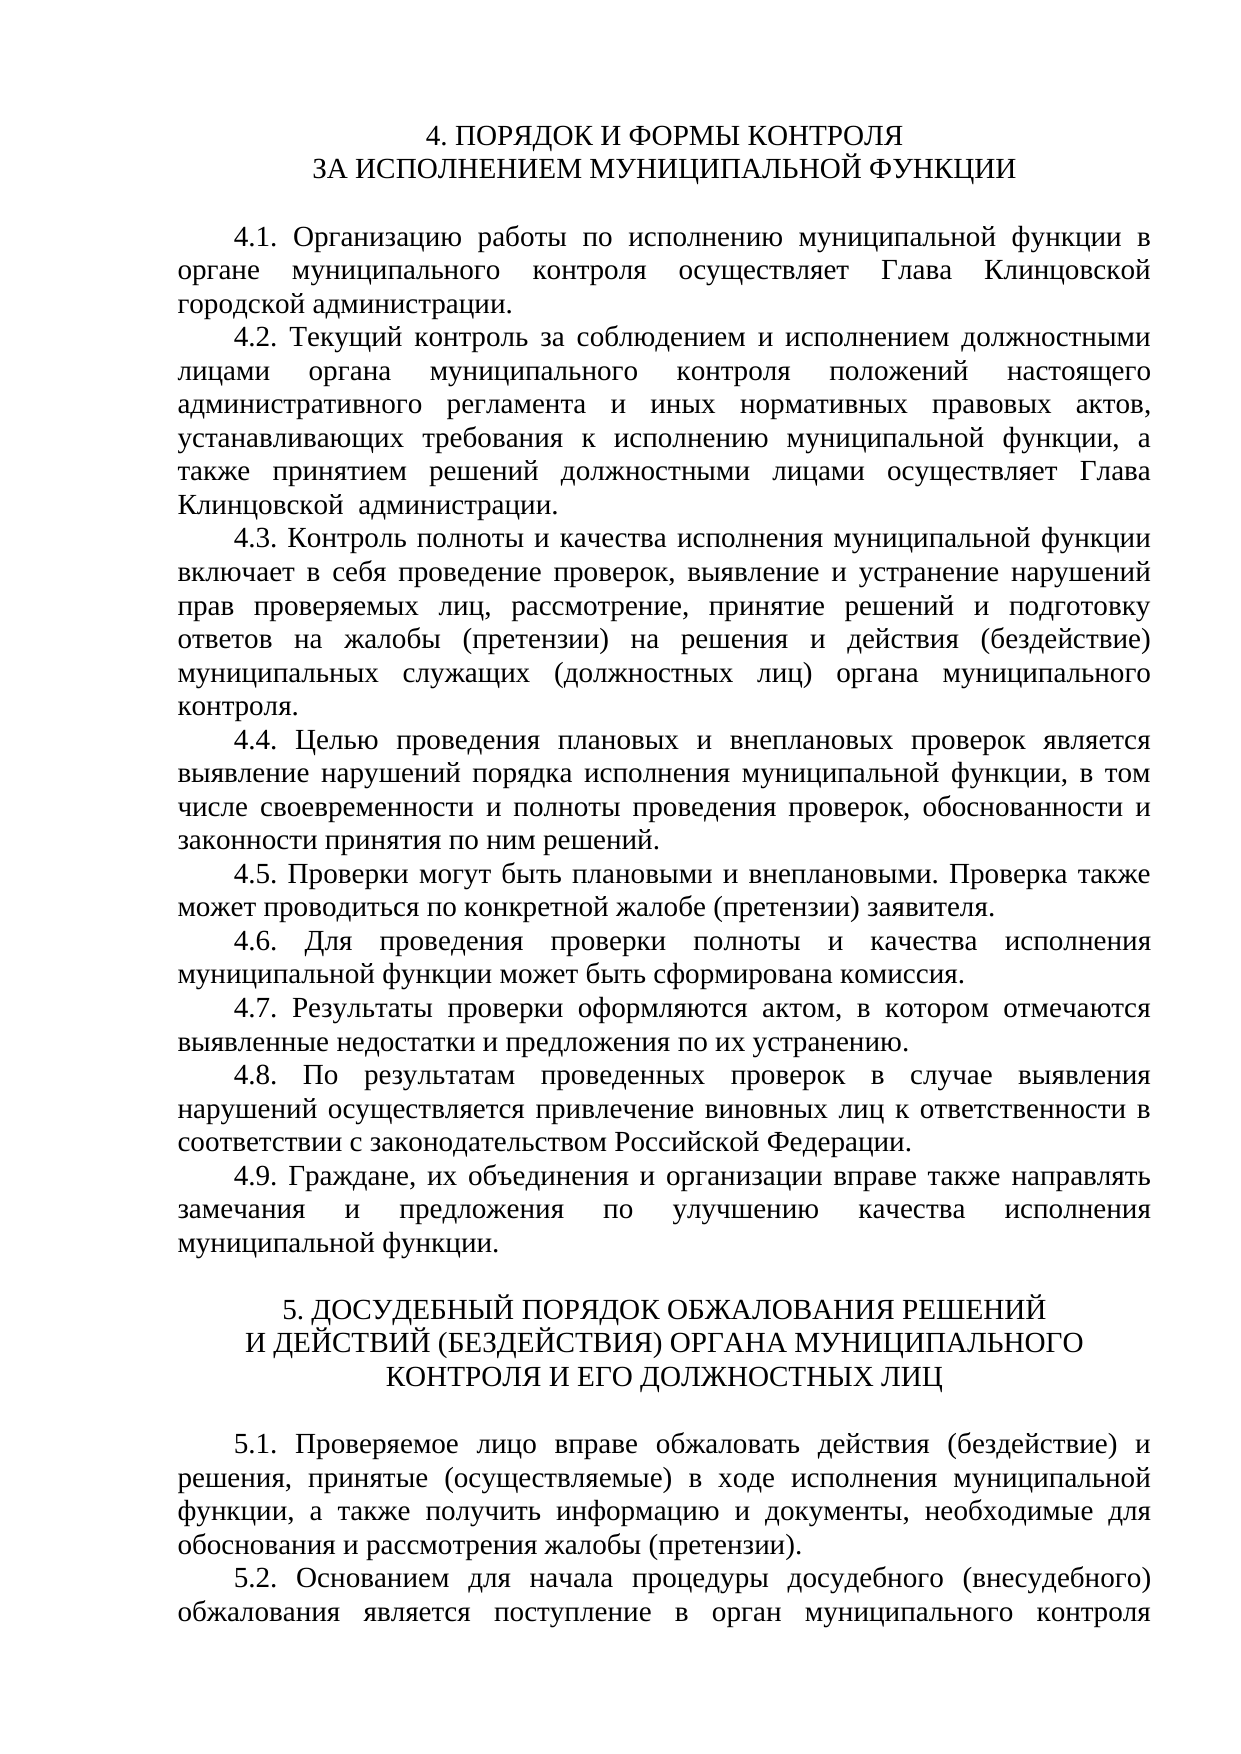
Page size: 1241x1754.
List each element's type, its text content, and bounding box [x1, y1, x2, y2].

text 4.8. По результатам проведенных проверок в случае выявления нарушений осуществляется привлечение виновных лиц к ответственности в соответствии с законодательством Российской Федерации. [177, 1057, 1152, 1158]
text ЗА ИСПОЛНЕНИЕМ МУНИЦИПАЛЬНОЙ ФУНКЦИИ [177, 152, 1152, 185]
text 4.4. Целью проведения плановых и внеплановых проверок является выявление нарушений порядка исполнения муниципальной функции, в том числе своевременности и полноты проведения проверок, обоснованности и законности принятия по ним решений. [177, 722, 1152, 856]
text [177, 1560, 1152, 1627]
text И ДЕЙСТВИЙ (БЕЗДЕЙСТВИЯ) ОРГАНА МУНИЦИПАЛЬНОГО [177, 1326, 1152, 1359]
text 4.3. Контроль полноты и качества исполнения муниципальной функции включает в себя проведение проверок, выявление и устранение нарушений прав проверяемых лиц, рассмотрение, принятие решений и подготовку ответов на жалобы (претензии) на решения и действия (бездействие) муниципальных служащих (должностных лиц) органа муниципального контроля. [177, 521, 1152, 722]
text 4.1. Организацию работы по исполнению муниципальной функции в органе муниципального контроля осуществляет Глава Клинцовской городской администрации. [177, 219, 1152, 319]
text 4.7. Результаты проверки оформляются актом, в котором отмечаются выявленные недостатки и предложения по их устранению. [177, 990, 1152, 1057]
text 4.2. Текущий контроль за соблюдением и исполнением должностными лицами органа муниципального контроля положений настоящего административного регламента и иных нормативных правовых актов, устанавливающих требования к исполнению муниципальной функции, а также принятием решений должностными лицами осуществляет Глава Клинцовской администрации. [177, 319, 1152, 521]
text 4.9. Граждане, их объединения и организации вправе также направлять замечания и предложения по улучшению качества исполнения муниципальной функции. [177, 1158, 1152, 1258]
text 4. ПОРЯДОК И ФОРМЫ КОНТРОЛЯ [177, 118, 1152, 152]
text 4.6. Для проведения проверки полноты и качества исполнения муниципальной функции может быть сформирована комиссия. [177, 923, 1152, 990]
text 4.5. Проверки могут быть плановыми и внеплановыми. Проверка также может проводиться по конкретной жалобе (претензии) заявителя. [177, 856, 1152, 923]
text КОНТРОЛЯ И ЕГО ДОЛЖНОСТНЫХ ЛИЦ [177, 1359, 1152, 1393]
text 5. ДОСУДЕБНЫЙ ПОРЯДОК ОБЖАЛОВАНИЯ РЕШЕНИЙ [177, 1292, 1152, 1326]
text 5.1. Проверяемое лицо вправе обжаловать действия (бездействие) и решения, принятые (осуществляемые) в ходе исполнения муниципальной функции, а также получить информацию и документы, необходимые для обоснования и рассмотрения жалобы (претензии). [177, 1426, 1152, 1560]
